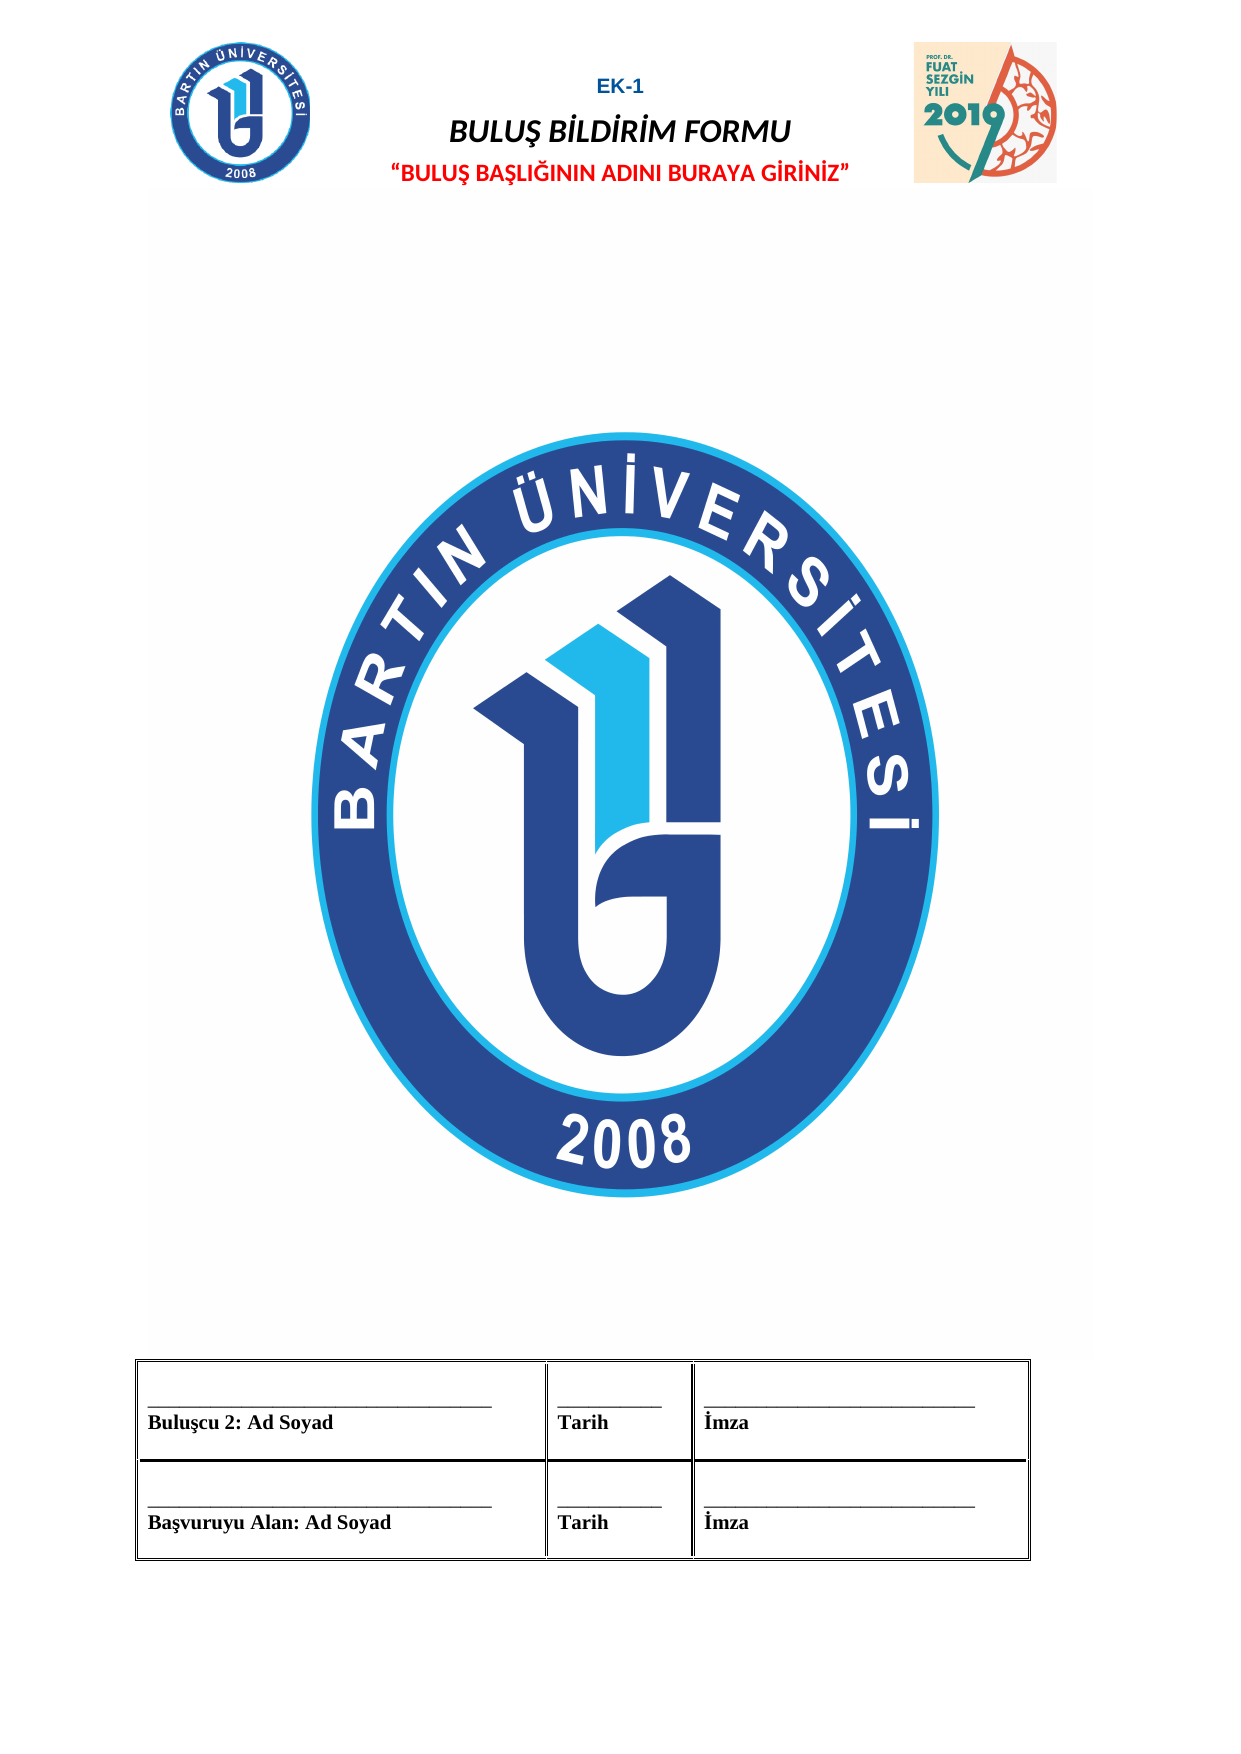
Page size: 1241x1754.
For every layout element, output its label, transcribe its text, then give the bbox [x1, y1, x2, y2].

table_cell __________ Tarih [546, 1360, 693, 1458]
table_cell __________________________ İmza [693, 1459, 1030, 1558]
table_cell _________________________________ Buluşcu 2: Ad Soyad [138, 1362, 546, 1458]
picture [913, 42, 1057, 183]
table_cell __________________________ İmza [693, 1362, 1028, 1458]
picture [170, 42, 310, 183]
table_cell __________ Tarih [546, 1459, 693, 1558]
table_cell _________________________________ Başvuruyu Alan: Ad Soyad [136, 1459, 546, 1558]
